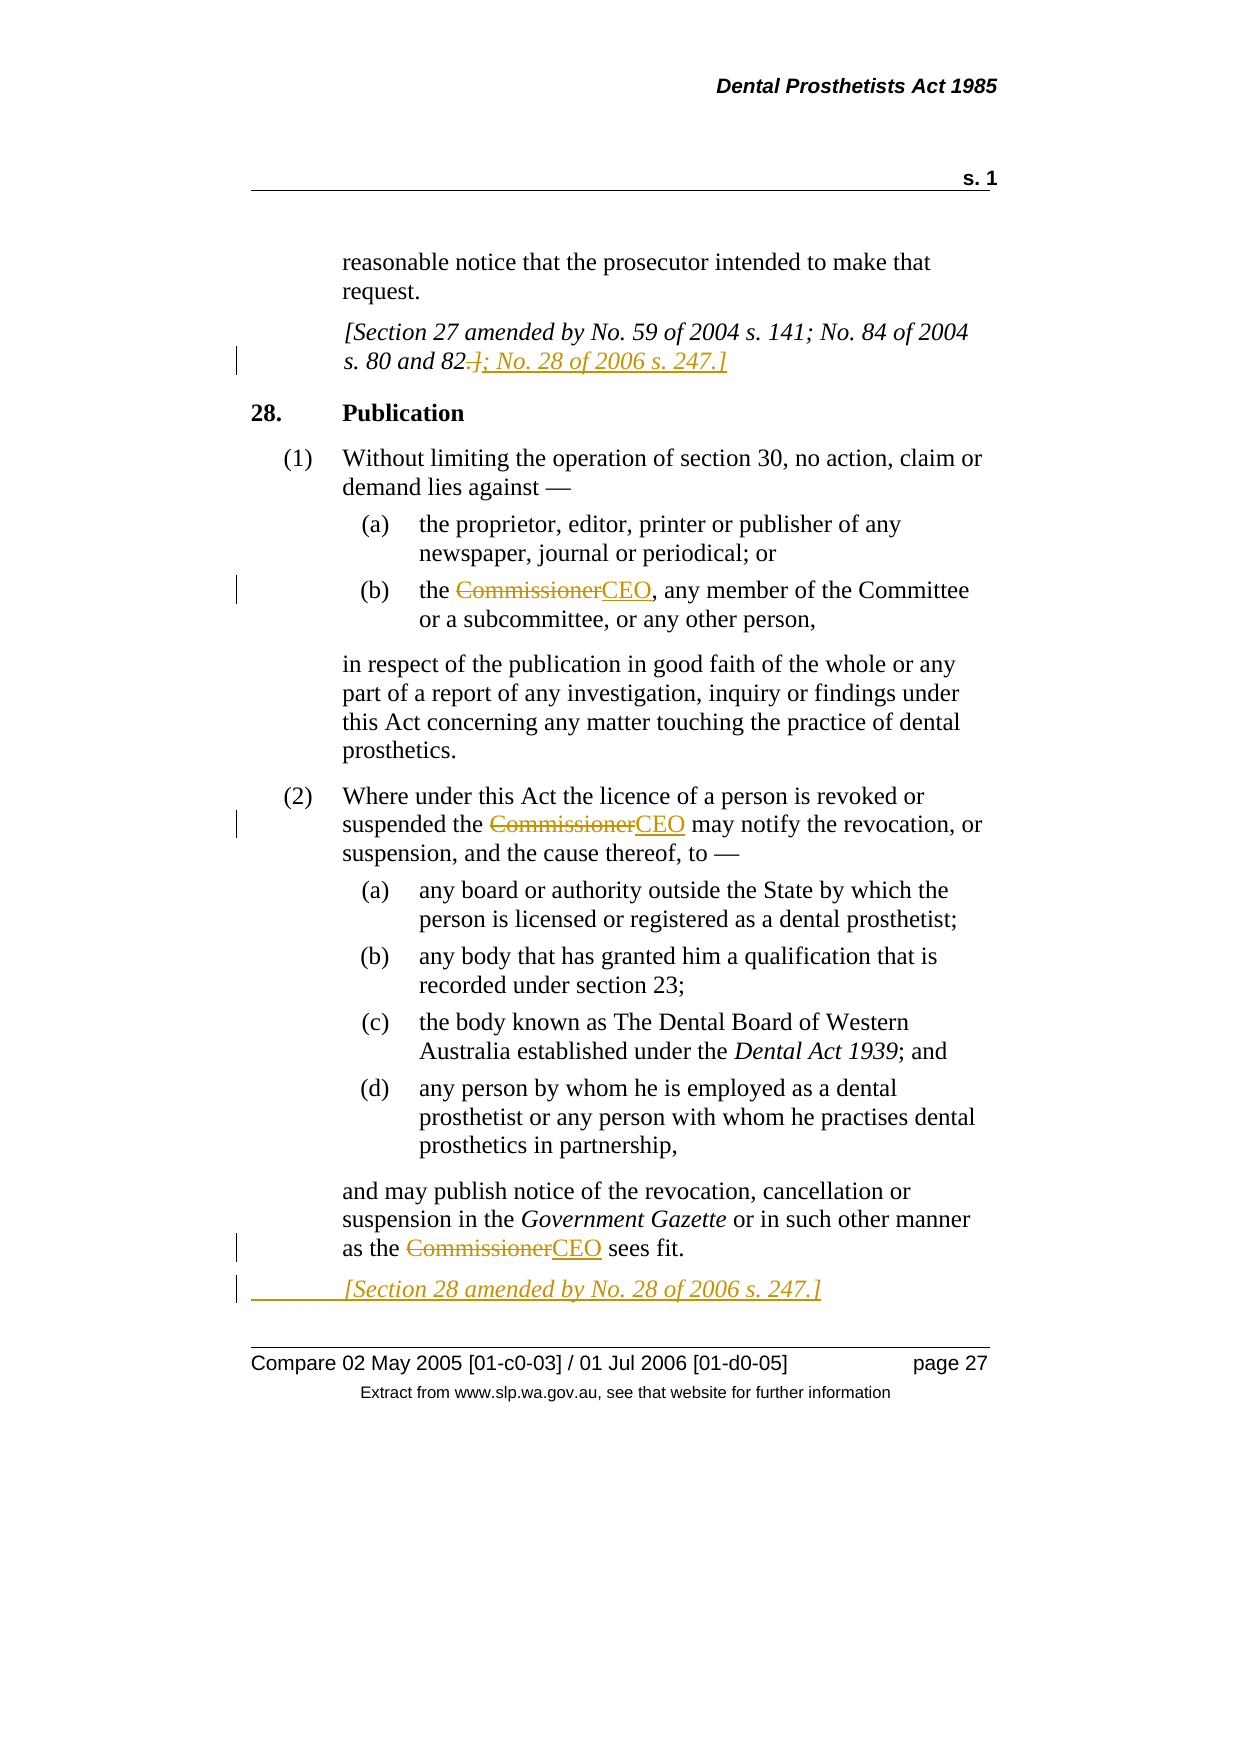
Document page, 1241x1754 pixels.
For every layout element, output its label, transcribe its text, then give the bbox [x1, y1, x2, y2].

text (c) the body known as The Dental Board of Western Australia established under the Dental Act 1939; and [251, 1007, 990, 1064]
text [251, 247, 990, 305]
text (a) the proprietor, editor, printer or publisher of any newspaper, journal or periodical; or [251, 509, 990, 567]
text (b) any body that has granted him a qualification that is recorded under section 23; [251, 941, 990, 999]
text (a) any board or authority outside the State by which the person is licensed or registered as a dental prosthetist; [251, 875, 990, 933]
text (2) Where under this Act the licence of a person is revoked or suspended the may notify the revocation, or suspension, and the cause thereof, to — [251, 781, 990, 867]
subtitle 28. Publication [251, 398, 990, 427]
text and may publish notice of the revocation, cancellation or suspension in the Government Gazette or in such other manner as the sees fit. [251, 1176, 990, 1262]
text (b) the , any member of the Committee or a subcommittee, or any other person, [251, 575, 990, 632]
text in respect of the publication in good faith of the whole or any part of a report of any investigation, inquiry or findings under this Act concerning any matter touching the practice of dental prosthetics. [251, 649, 990, 764]
text (1) Without limiting the operation of section 30, no action, claim or demand lies against — [251, 443, 990, 501]
text [Section 27 amended by No. 59 of 2004 s. 141; No. 84 of 2004 s. 80 and 82 [251, 317, 990, 375]
text (d) any person by whom he is employed as a dental prosthetist or any person with whom he practises dental prosthetics in partnership, [251, 1073, 990, 1159]
